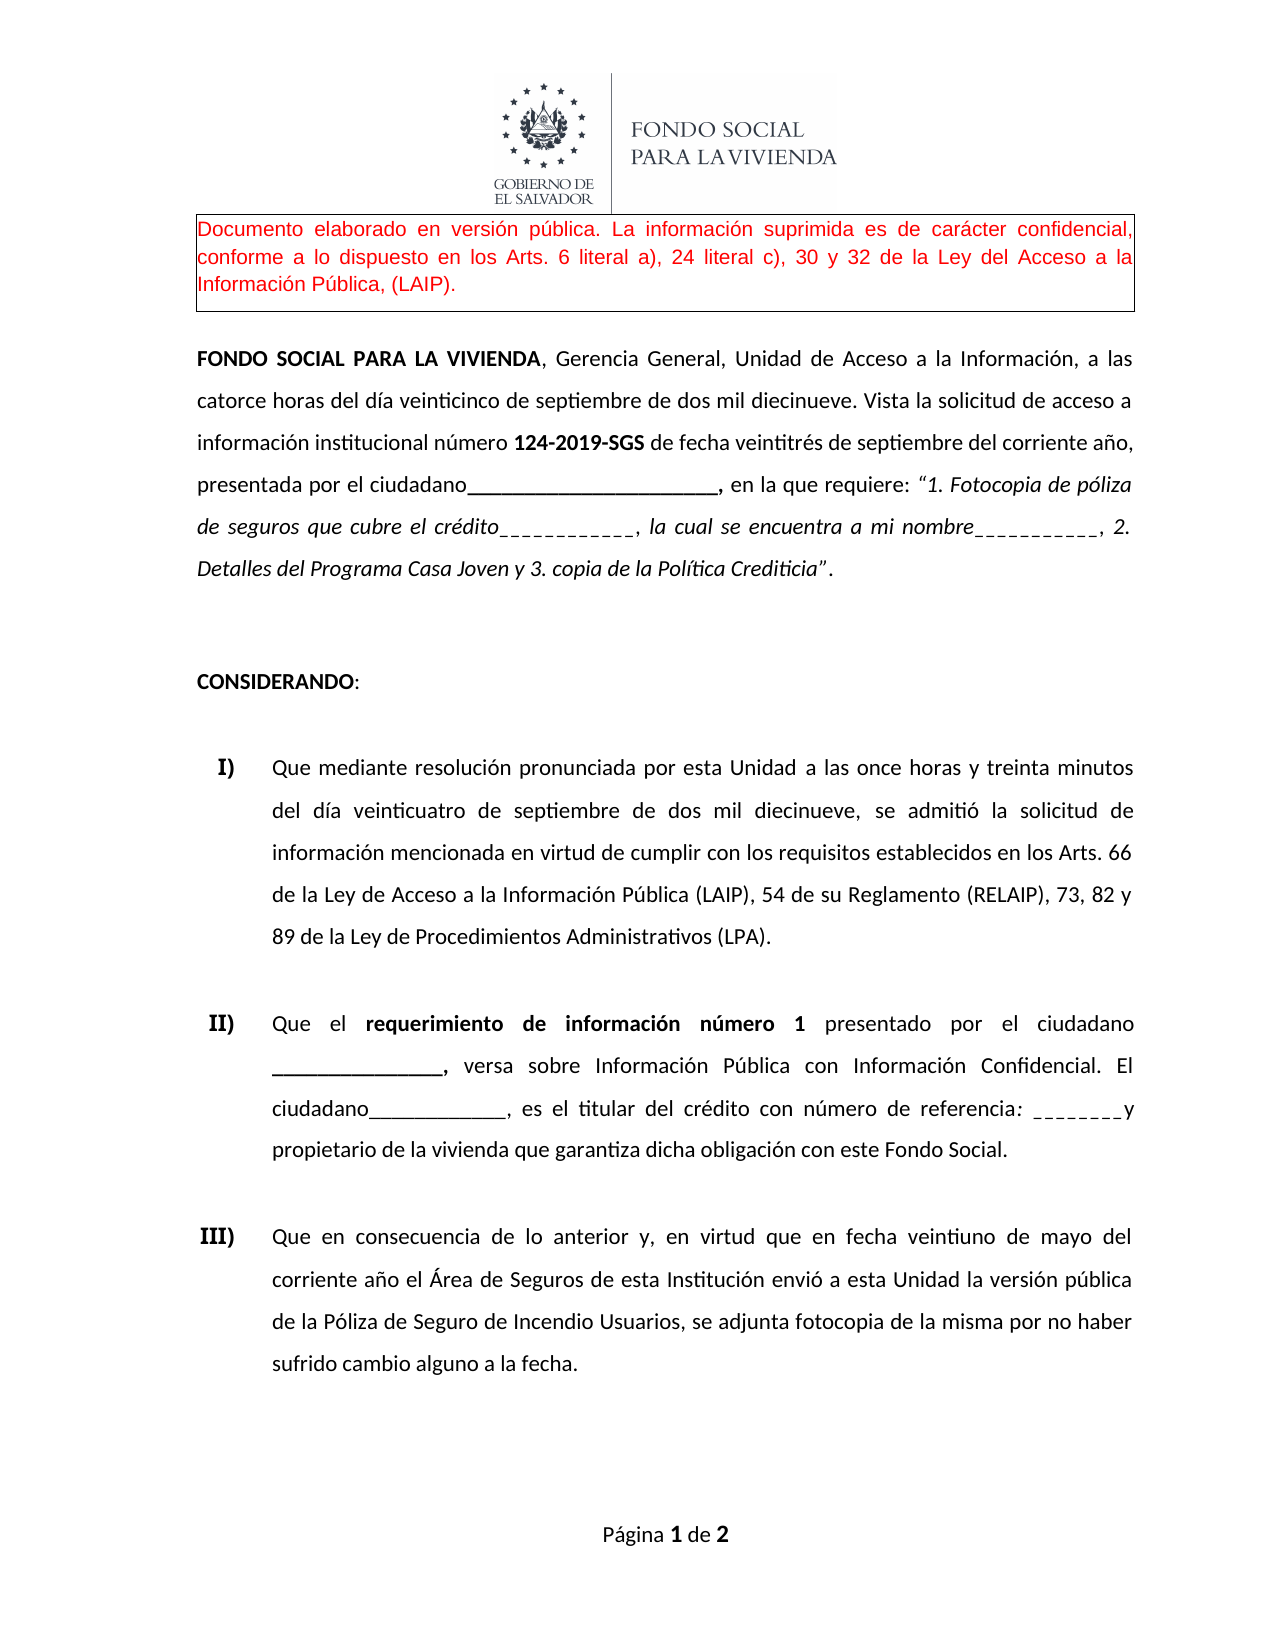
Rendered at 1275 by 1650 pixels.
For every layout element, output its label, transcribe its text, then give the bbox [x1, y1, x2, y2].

list Que mediante resolución pronunciada por esta Unidad a las once horas y treinta minutos del día veinticuatro de septiembre de dos mil diecinueve, se admitió la solicitud de información mencionada en virtud de cumplir con los requisitos establecidos en los Arts. 66 de la Ley de Acceso a la Información Pública (LAIP), 54 de su Reglamento (RELAIP), 73, 82 y 89 de la Ley de Procedimientos Administrativos (LPA). [234, 751, 1134, 951]
text Documento elaborado en versión pública. La información suprimida es de carácter confidencial, conforme a lo dispuesto en los Arts. 6 literal a), 24 literal c), 30 y 32 de la Ley del Acceso a la Información Pública, (LAIP). [197, 215, 1134, 311]
list Que el requerimiento de información número 1 presentado por el ciudadano _______________, versa sobre Información Pública con Información Confidencial. El ciudadano____________, es el titular del crédito con número de referencia: ________y propietario de la vivienda que garantiza dicha obligación con este Fondo Social. [234, 1006, 1134, 1164]
picture [494, 73, 837, 214]
text FONDO SOCIAL PARA LA VIVIENDA, Gerencia General, Unidad de Acceso a la Información, a las catorce horas del día veinticinco de septiembre de dos mil diecinueve. Vista la solicitud de acceso a información institucional número 124-2019-SGS de fecha veintitrés de septiembre del corriente año, presentada por el ciudadano______________________, en la que requiere: “1. Fotocopia de póliza de seguros que cubre el crédito____________, la cual se encuentra a mi nombre___________, 2. Detalles del Programa Casa Joven y 3. copia de la Política Crediticia”. [197, 344, 1134, 582]
text CONSIDERANDO: [197, 667, 1134, 695]
list Que en consecuencia de lo anterior y, en virtud que en fecha veintiuno de mayo del corriente año el Área de Seguros de esta Institución envió a esta Unidad la versión pública de la Póliza de Seguro de Incendio Usuarios, se adjunta fotocopia de la misma por no haber sufrido cambio alguno a la fecha. [234, 1219, 1134, 1377]
